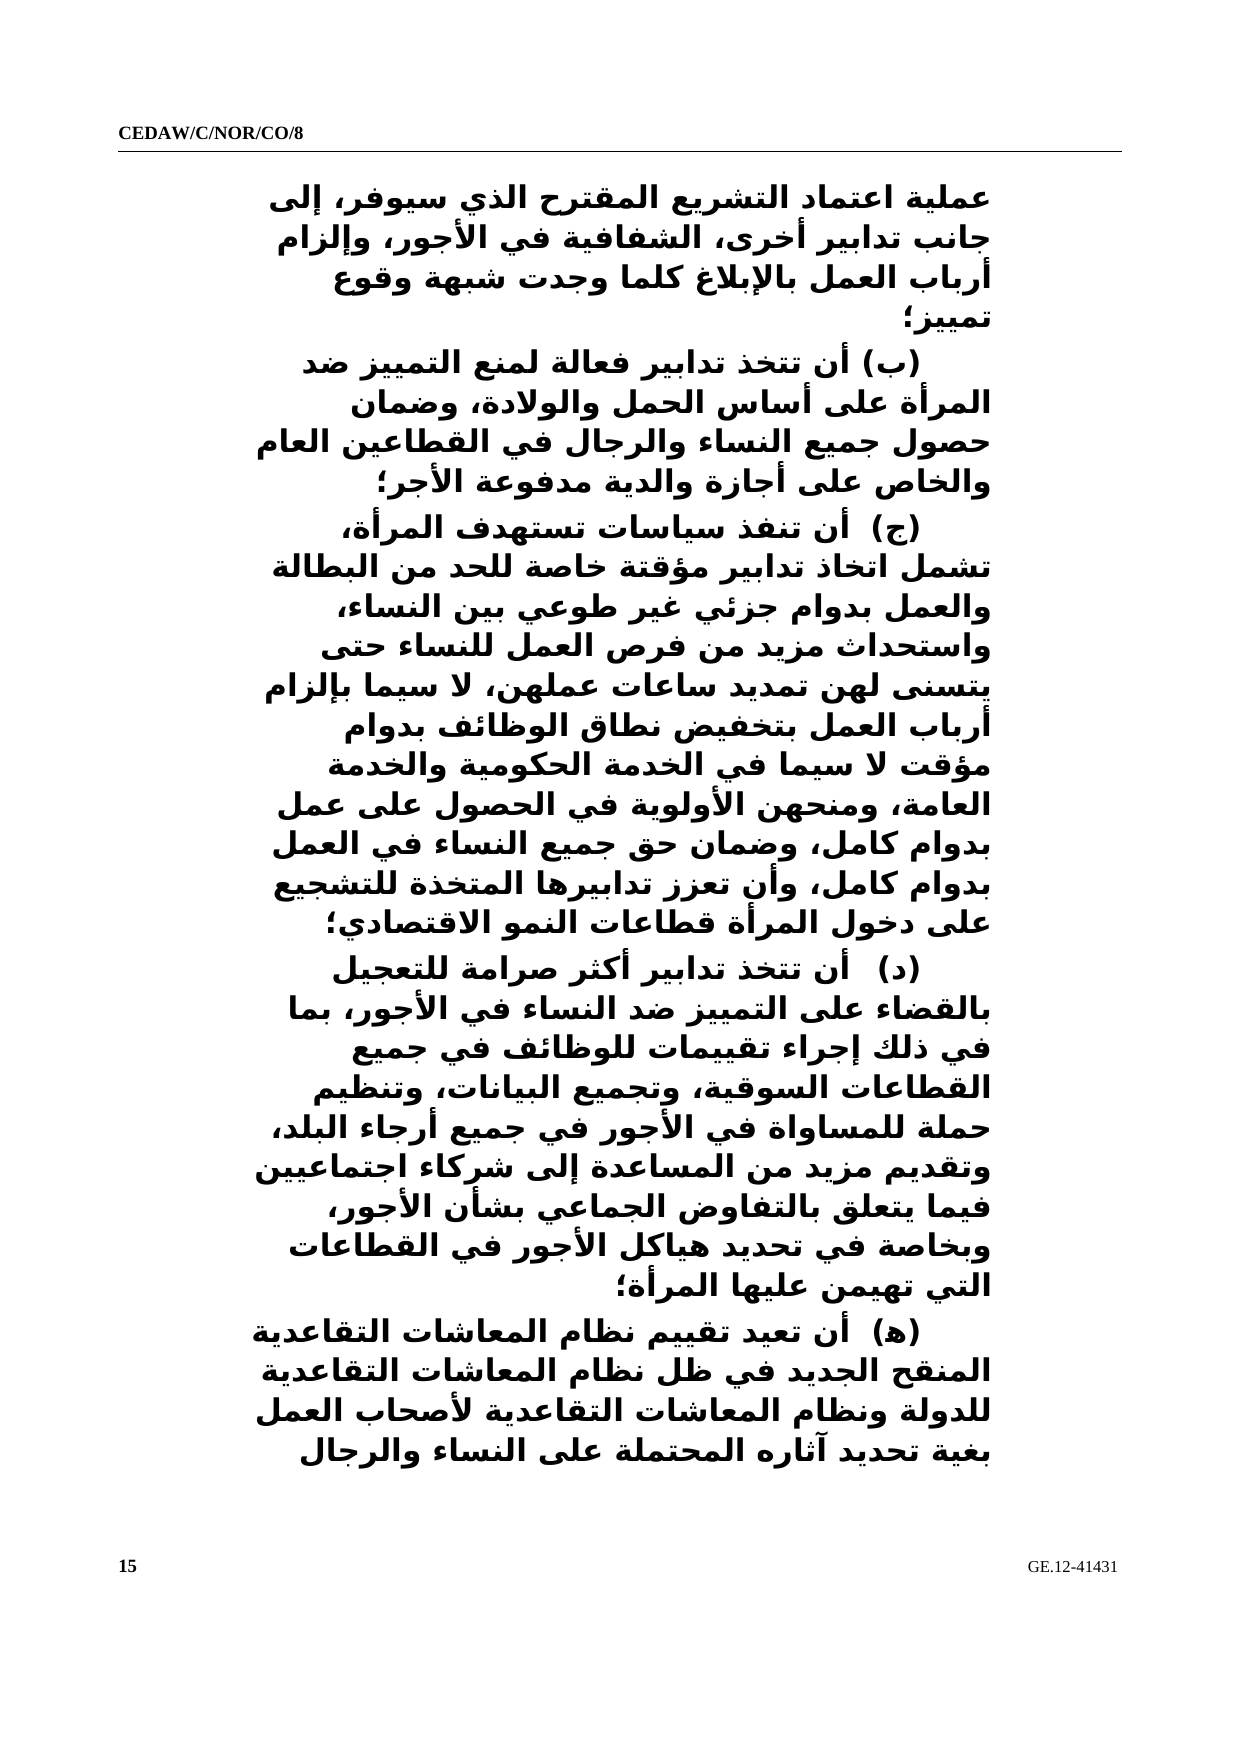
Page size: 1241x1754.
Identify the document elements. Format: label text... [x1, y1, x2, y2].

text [248, 1311, 992, 1469]
text (د) أن تتخذ تدابير أكثر صرامة للتعجيل بالقضاء على التمييز ضد النساء في الأجور، بما في ذلك إجراء تقييمات للوظائف في جميع القطاعات السوقية، وتجميع البيانات، وتنظيم حملة للمساواة في الأجور في جميع أرجاء البلد، وتقديم مزيد من المساعدة إلى شركاء اجتماعيين فيما يتعلق بالتفاوض الجماعي بشأن الأجور، وبخاصة في تحديد هياكل الأجور في القطاعات التي تهيمن عليها المرأة؛ [248, 948, 992, 1304]
text (ب) أن تتخذ تدابير فعالة لمنع التمييز ضد المرأة على أساس الحمل والولادة، وضمان حصول جميع النساء والرجال في القطاعين العام والخاص على أجازة والدية مدفوعة الأجر؛ [248, 342, 992, 500]
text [248, 177, 992, 336]
text (ج) أن تنفذ سياسات تستهدف المرأة، تشمل اتخاذ تدابير مؤقتة خاصة للحد من البطالة والعمل بدوام جزئي غير طوعي بين النساء، واستحداث مزيد من فرص العمل للنساء حتى يتسنى لهن تمديد ساعات عملهن، لا سيما بإلزام أرباب العمل بتخفيض نطاق الوظائف بدوام مؤقت لا سيما في الخدمة الحكومية والخدمة العامة، ومنحهن الأولوية في الحصول على عمل بدوام كامل، وضمان حق جميع النساء في العمل بدوام كامل، وأن تعزز تدابيرها المتخذة للتشجيع على دخول المرأة قطاعات النمو الاقتصادي؛ [248, 506, 992, 942]
